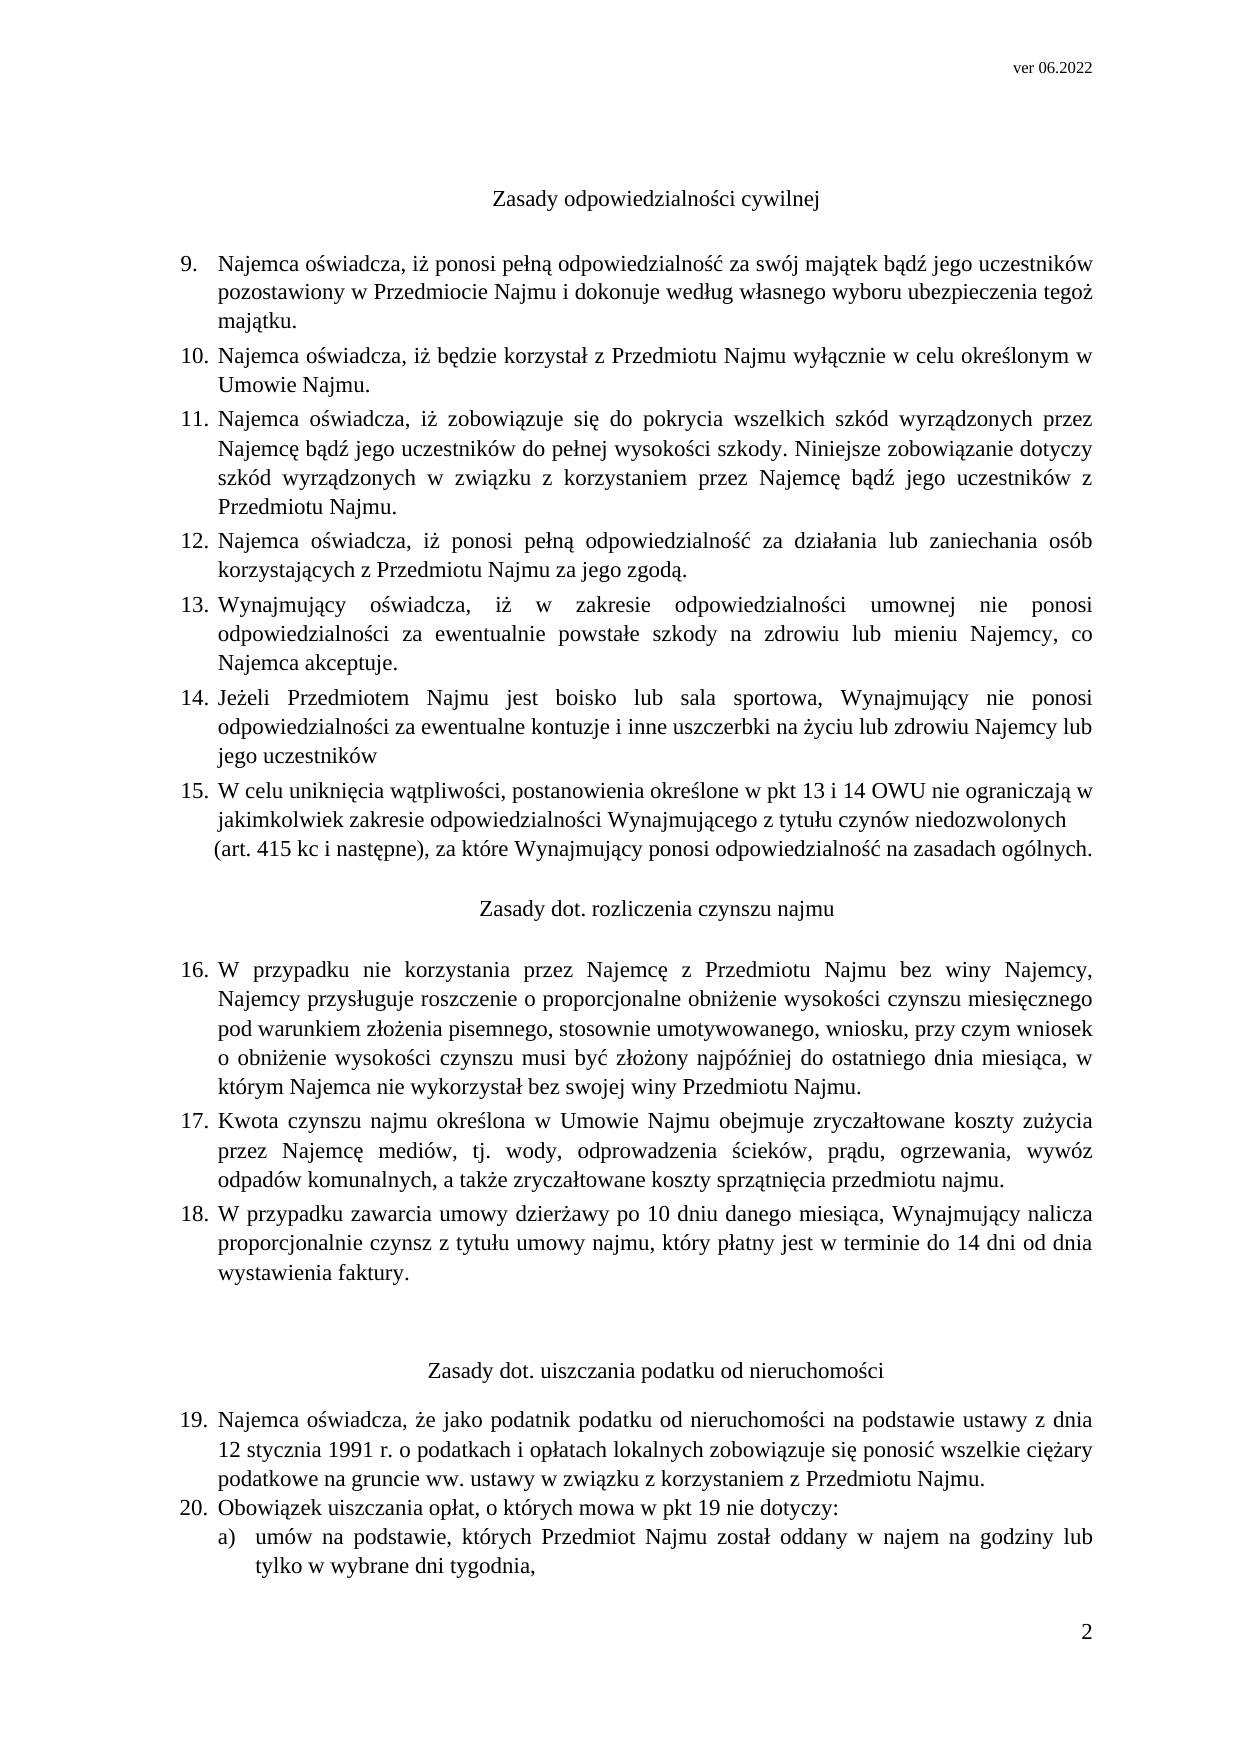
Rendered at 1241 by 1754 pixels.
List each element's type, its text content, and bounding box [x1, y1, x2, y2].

text Zasady dot. rozliczenia czynszu najmu [221, 895, 1093, 921]
list W przypadku nie korzystania przez Najemcę z Przedmiotu Najmu bez winy Najemcy, Najemcy przysługuje roszczenie o proporcjonalne obniżenie wysokości czynszu miesięcznego pod warunkiem złożenia pisemnego, stosownie umotywowanego, wniosku, przy czym wniosek o obniżenie wysokości czynszu musi być złożony najpóźniej do ostatniego dnia miesiąca, w którym Najemca nie wykorzystał bez swojej winy Przedmiotu Najmu. [180, 956, 1094, 1099]
list Obowiązek uiszczania opłat, o których mowa w pkt 19 nie dotyczy: [179, 1494, 1094, 1520]
list Jeżeli Przedmiotem Najmu jest boisko lub sala sportowa, Wynajmujący nie ponosi odpowiedzialności za ewentualne kontuzje i inne uszczerbki na życiu lub zdrowiu Najemcy lub jego uczestników [180, 684, 1094, 768]
list Najemca oświadcza, iż zobowiązuje się do pokrycia wszelkich szkód wyrządzonych przez Najemcę bądź jego uczestników do pełnej wysokości szkody. Niniejsze zobowiązanie dotyczy szkód wyrządzonych w związku z korzystaniem przez Najemcę bądź jego uczestników z Przedmiotu Najmu. [180, 405, 1094, 519]
list Najemca oświadcza, iż ponosi pełną odpowiedzialność za swój majątek bądź jego uczestników pozostawiony w Przedmiocie Najmu i dokonuje według własnego wyboru ubezpieczenia tegoż majątku. [180, 250, 1094, 333]
text Zasady dot. uiszczania podatku od nieruchomości [218, 1357, 1094, 1383]
list W celu uniknięcia wątpliwości, postanowienia określone w pkt 13 i 14 OWU nie ograniczają w jakimkolwiek zakresie odpowiedzialności Wynajmującego z tytułu czynów niedozwolonych [180, 777, 1094, 832]
text (art. 415 kc i następne), za które Wynajmujący ponosi odpowiedzialność na zasadach ogólnych. [147, 835, 1094, 861]
list Kwota czynszu najmu określona w Umowie Najmu obejmuje zryczałtowane koszty zużycia przez Najemcę mediów, tj. wody, odprowadzenia ścieków, prądu, ogrzewania, wywóz odpadów komunalnych, a także zryczałtowane koszty sprzątnięcia przedmiotu najmu. [180, 1107, 1094, 1192]
text Zasady odpowiedzialności cywilnej [221, 186, 1092, 212]
list Najemca oświadcza, że jako podatnik podatku od nieruchomości na podstawie ustawy z dnia 12 stycznia 1991 r. o podatkach i opłatach lokalnych zobowiązuje się ponosić wszelkie ciężary podatkowe na gruncie ww. ustawy w związku z korzystaniem z Przedmiotu Najmu. [179, 1406, 1094, 1491]
list W przypadku zawarcia umowy dzierżawy po 10 dniu danego miesiąca, Wynajmujący nalicza proporcjonalnie czynsz z tytułu umowy najmu, który płatny jest w terminie do 14 dni od dnia wystawienia faktury. [180, 1200, 1094, 1285]
list Najemca oświadcza, iż będzie korzystał z Przedmiotu Najmu wyłącznie w celu określonym w Umowie Najmu. [180, 342, 1094, 397]
list Najemca oświadcza, iż ponosi pełną odpowiedzialność za działania lub zaniechania osób korzystających z Przedmiotu Najmu za jego zgodą. [180, 527, 1094, 583]
list Wynajmujący oświadcza, iż w zakresie odpowiedzialności umownej nie ponosi odpowiedzialności za ewentualnie powstałe szkody na zdrowiu lub mieniu Najemcy, co Najemca akceptuje. [180, 591, 1094, 676]
list umów na podstawie, których Przedmiot Najmu został oddany w najem na godziny lub tylko w wybrane dni tygodnia, [218, 1523, 1094, 1579]
